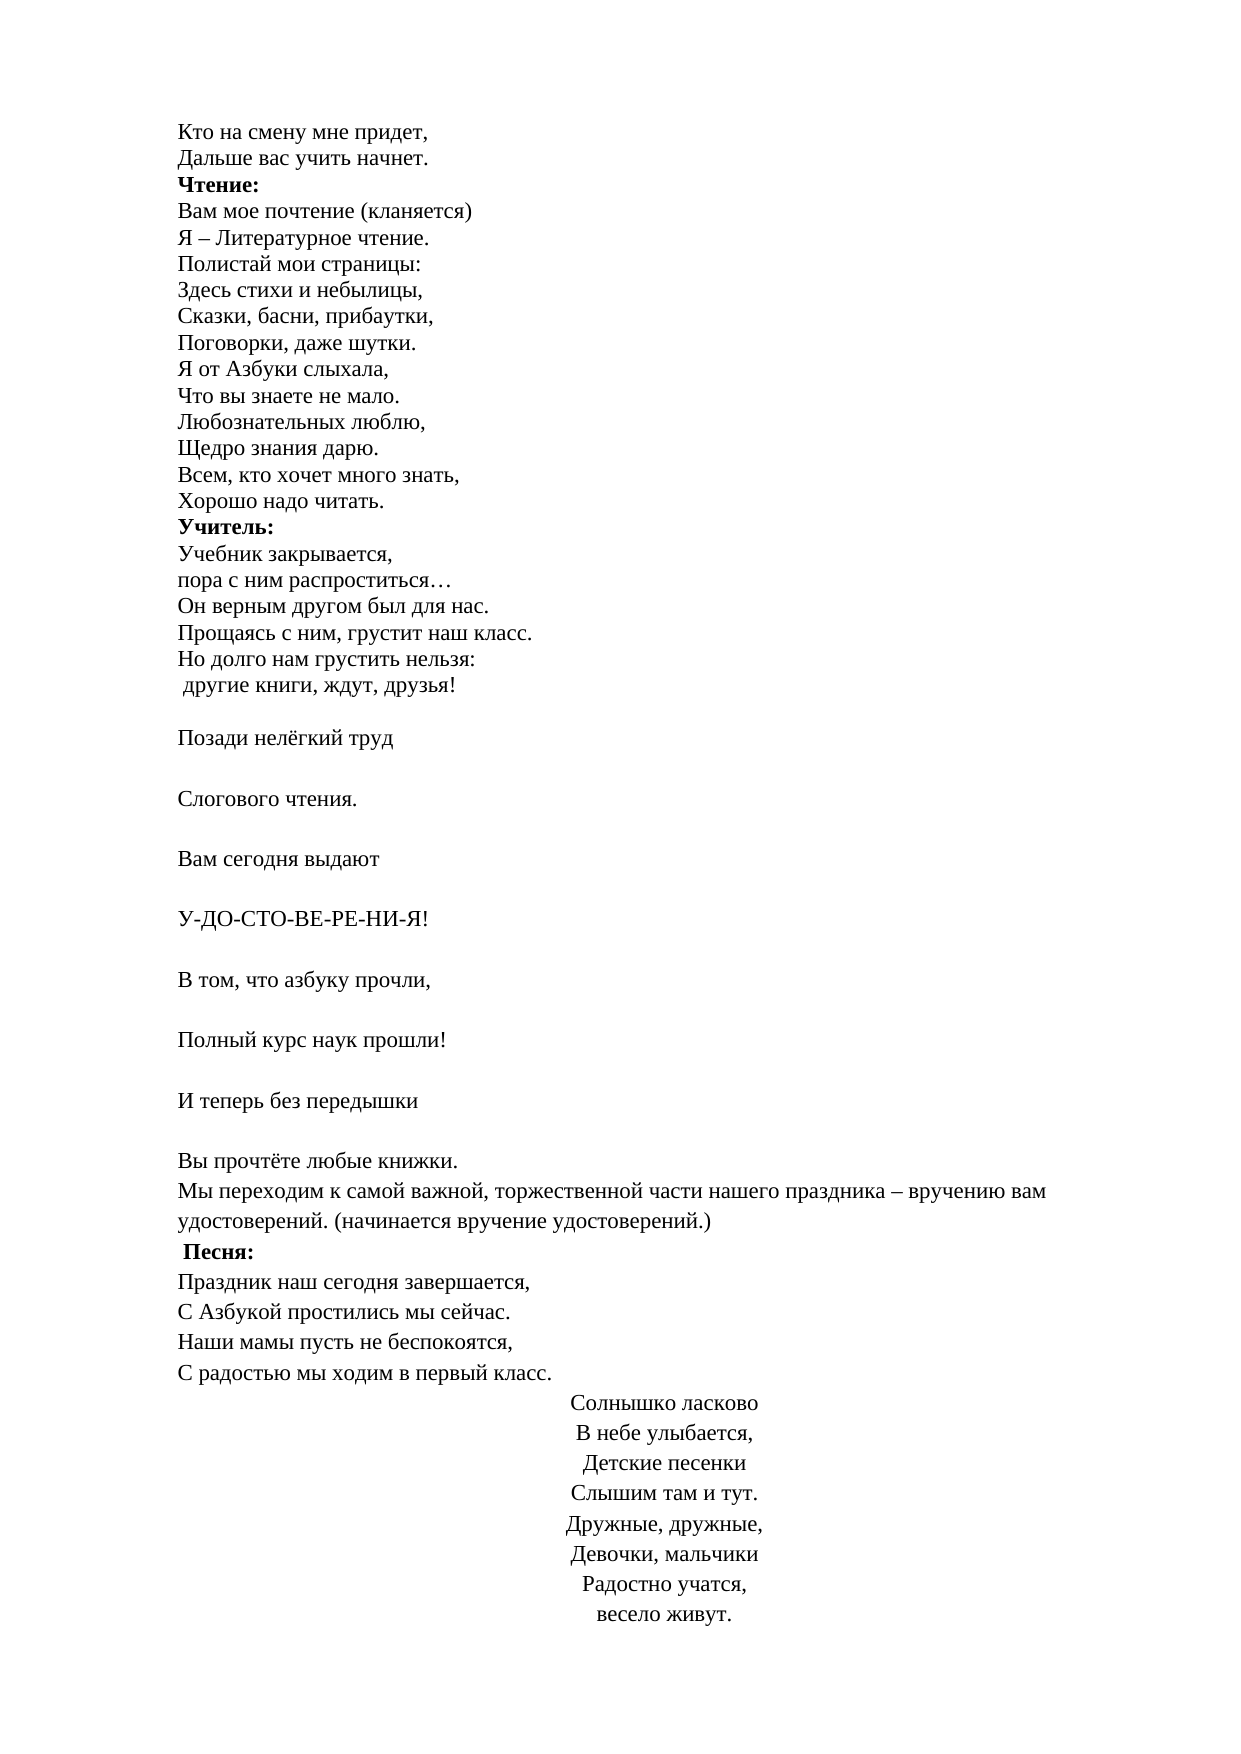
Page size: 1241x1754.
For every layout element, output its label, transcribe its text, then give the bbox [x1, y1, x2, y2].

text Дальше вас учить начнет. [177, 144, 1152, 171]
text Прощаясь с ним, грустит наш класс. [177, 619, 1152, 645]
text Детские песенки [177, 1449, 1152, 1476]
text С Азбукой простились мы сейчас. [177, 1298, 1152, 1324]
text Любознательных люблю, [177, 408, 1152, 434]
text Но долго нам грустить нельзя: [177, 645, 1152, 672]
text Вам сегодня выдают [177, 845, 1152, 871]
text Девочки, мальчики [177, 1540, 1152, 1566]
text В том, что азбуку прочли, [177, 966, 1152, 992]
text Слогового чтения. [177, 785, 1152, 811]
text Учитель: [177, 513, 1152, 540]
text Чтение: [177, 171, 1152, 197]
text Песня: [177, 1238, 1152, 1264]
text пора с ним распроститься… [177, 566, 1152, 592]
text Позади нелёгкий труд [177, 724, 1152, 751]
text Радостно учатся, [177, 1570, 1152, 1596]
text У-ДО-СТО-ВЕ-РЕ-НИ-Я! [177, 906, 1152, 932]
text Дружные, дружные, [177, 1510, 1152, 1536]
text И теперь без передышки [177, 1087, 1152, 1113]
text Полистай мои страницы: [177, 250, 1152, 276]
text Поговорки, даже шутки. [177, 329, 1152, 355]
text Полный курс наук прошли! [177, 1026, 1152, 1053]
text Слышим там и тут. [177, 1479, 1152, 1506]
text Хорошо надо читать. [177, 487, 1152, 513]
text Мы переходим к самой важной, торжественной части нашего праздника – вручению вам удостоверений. (начинается вручение удостоверений.) [177, 1177, 1152, 1234]
text Кто на смену мне придет, [177, 118, 1152, 144]
text В небе улыбается, [177, 1419, 1152, 1445]
text Наши мамы пусть не беспокоятся, [177, 1328, 1152, 1355]
text Всем, кто хочет много знать, [177, 461, 1152, 487]
text Праздник наш сегодня завершается, [177, 1268, 1152, 1294]
text С радостью мы ходим в первый класс. [177, 1359, 1152, 1385]
text Учебник закрывается, [177, 540, 1152, 566]
text Что вы знаете не мало. [177, 382, 1152, 408]
text Вам мое почтение (кланяется) [177, 197, 1152, 223]
text весело живут. [177, 1600, 1152, 1627]
text Вы прочтёте любые книжки. [177, 1147, 1152, 1173]
text Здесь стихи и небылицы, [177, 276, 1152, 303]
text Щедро знания дарю. [177, 434, 1152, 461]
text Сказки, басни, прибаутки, [177, 303, 1152, 329]
text Солнышко ласково [177, 1389, 1152, 1415]
text Он верным другом был для нас. [177, 592, 1152, 619]
text Я – Литературное чтение. [177, 223, 1152, 250]
text другие книги, ждут, друзья! [177, 672, 1152, 698]
text Я от Азбуки слыхала, [177, 355, 1152, 382]
